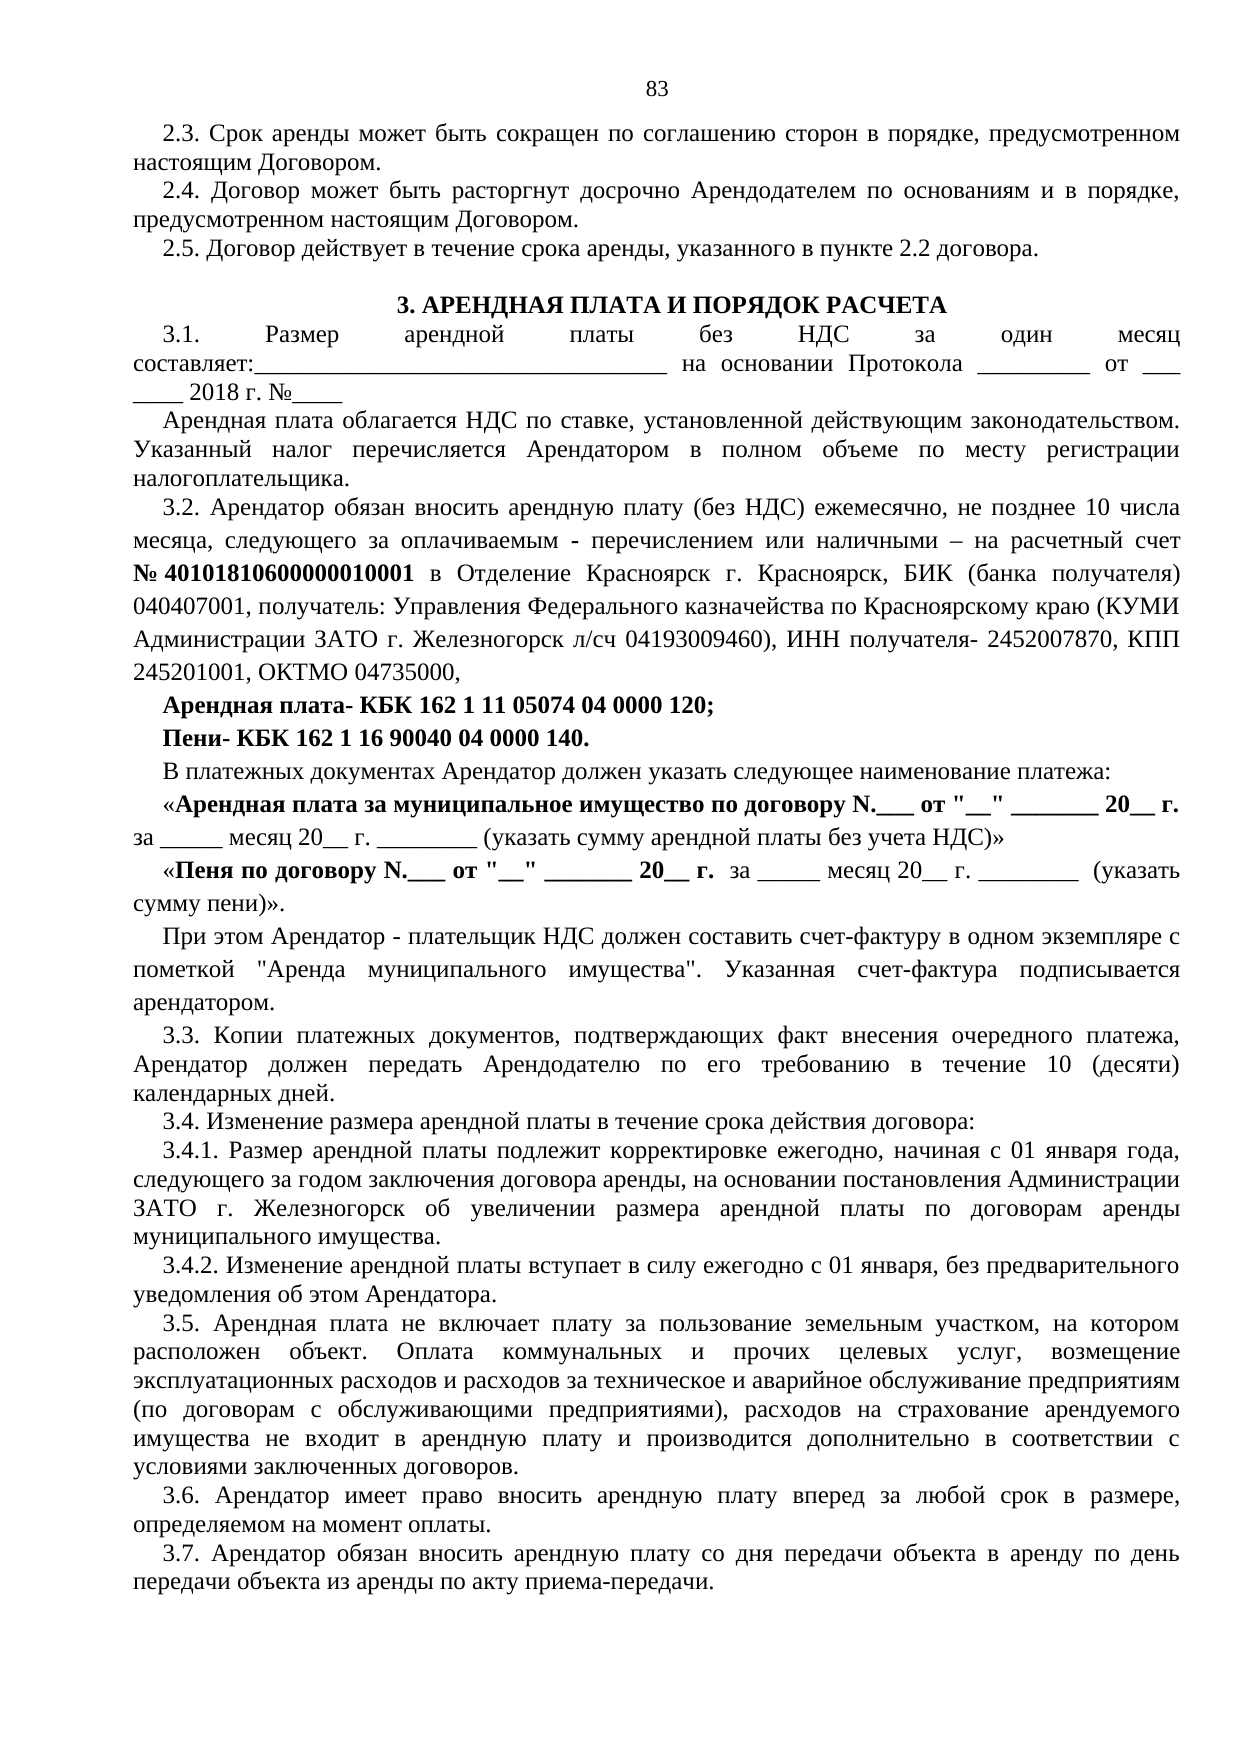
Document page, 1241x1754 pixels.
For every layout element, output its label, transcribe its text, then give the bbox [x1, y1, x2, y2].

text Арендная плата- КБК 162 1 11 05074 04 0000 120; [133, 690, 1181, 719]
text 3.4. Изменение размера арендной платы в течение срока действия договора: [133, 1106, 1181, 1135]
text 3.4.2. Изменение арендной платы вступает в силу ежегодно с 01 января, без предварительного уведомления об этом Арендатора. [133, 1250, 1181, 1308]
text 2.3. Срок аренды может быть сокращен по соглашению сторон в порядке, предусмотренном настоящим Договором. [133, 118, 1181, 176]
text Пени- КБК 162 1 16 90040 04 0000 140. [133, 723, 1181, 752]
text 2.5. Договор действует в течение срока аренды, указанного в пункте 2.2 договора. [133, 233, 1181, 262]
text Арендная плата облагается НДС по ставке, установленной действующим законодательством. Указанный налог перечисляется Арендатором в полном объеме по месту регистрации налогоплательщика. [133, 406, 1181, 492]
text 3.7. Арендатор обязан вносить арендную плату со дня передачи объекта в аренду по день передачи объекта из аренды по акту приема-передачи. [133, 1538, 1181, 1595]
text «Пеня по договору N.___ от "__" _______ 20__ г. за _____ месяц 20__ г. ________ (указать сумму пени)». [133, 855, 1181, 917]
text 3.4.1. Размер арендной платы подлежит корректировке ежегодно, начиная с 01 января года, следующего за годом заключения договора аренды, на основании постановления Администрации ЗАТО г. Железногорск об увеличении размера арендной платы по договорам аренды муниципального имущества. [133, 1135, 1181, 1250]
text 3. АРЕНДНАЯ ПЛАТА И ПОРЯДОК РАСЧЕТА [133, 291, 1181, 319]
text При этом Арендатор - плательщик НДС должен составить счет-фактуру в одном экземпляре с пометкой "Аренда муниципального имущества". Указанная счет-фактура подписывается арендатором. [133, 921, 1181, 1016]
text 3.3. Копии платежных документов, подтверждающих факт внесения очередного платежа, Арендатор должен передать Арендодателю по его требованию в течение 10 (десяти) календарных дней. [133, 1020, 1181, 1106]
text 3.6. Арендатор имеет право вносить арендную плату вперед за любой срок в размере, определяемом на момент оплаты. [133, 1480, 1181, 1538]
text 3.5. Арендная плата не включает плату за пользование земельным участком, на котором расположен объект. Оплата коммунальных и прочих целевых услуг, возмещение эксплуатационных расходов и расходов за техническое и аварийное обслуживание предприятиям (по договорам с обслуживающими предприятиями), расходов на страхование арендуемого имущества не входит в арендную плату и производится дополнительно в соответствии с условиями заключенных договоров. [133, 1308, 1181, 1480]
text 2.4. Договор может быть расторгнут досрочно Арендодателем по основаниям и в порядке, предусмотренном настоящим Договором. [133, 176, 1181, 233]
text В платежных документах Арендатор должен указать следующее наименование платежа: [133, 756, 1181, 785]
text 3.1. Размер арендной платы без НДС за один месяц составляет:_________________________________ на основании Протокола _________ от ___ ____ 2018 г. №____ [133, 319, 1181, 406]
text «Арендная плата за муниципальное имущество по договору N.___ от "__" _______ 20__ г. за _____ месяц 20__ г. ________ (указать сумму арендной платы без учета НДС)» [133, 789, 1181, 851]
text 3.2. Арендатор обязан вносить арендную плату (без НДС) ежемесячно, не позднее 10 числа месяца, следующего за оплачиваемым - перечислением или наличными – на расчетный счет № 40101810600000010001 в Отделение Красноярск г. Красноярск, БИК (банка получателя) 040407001, получатель: Управления Федерального казначейства по Красноярскому краю (КУМИ Администрации ЗАТО г. Железногорск л/сч 04193009460), ИНН получателя- 2452007870, КПП 245201001, ОКТМО 04735000, [133, 492, 1181, 686]
